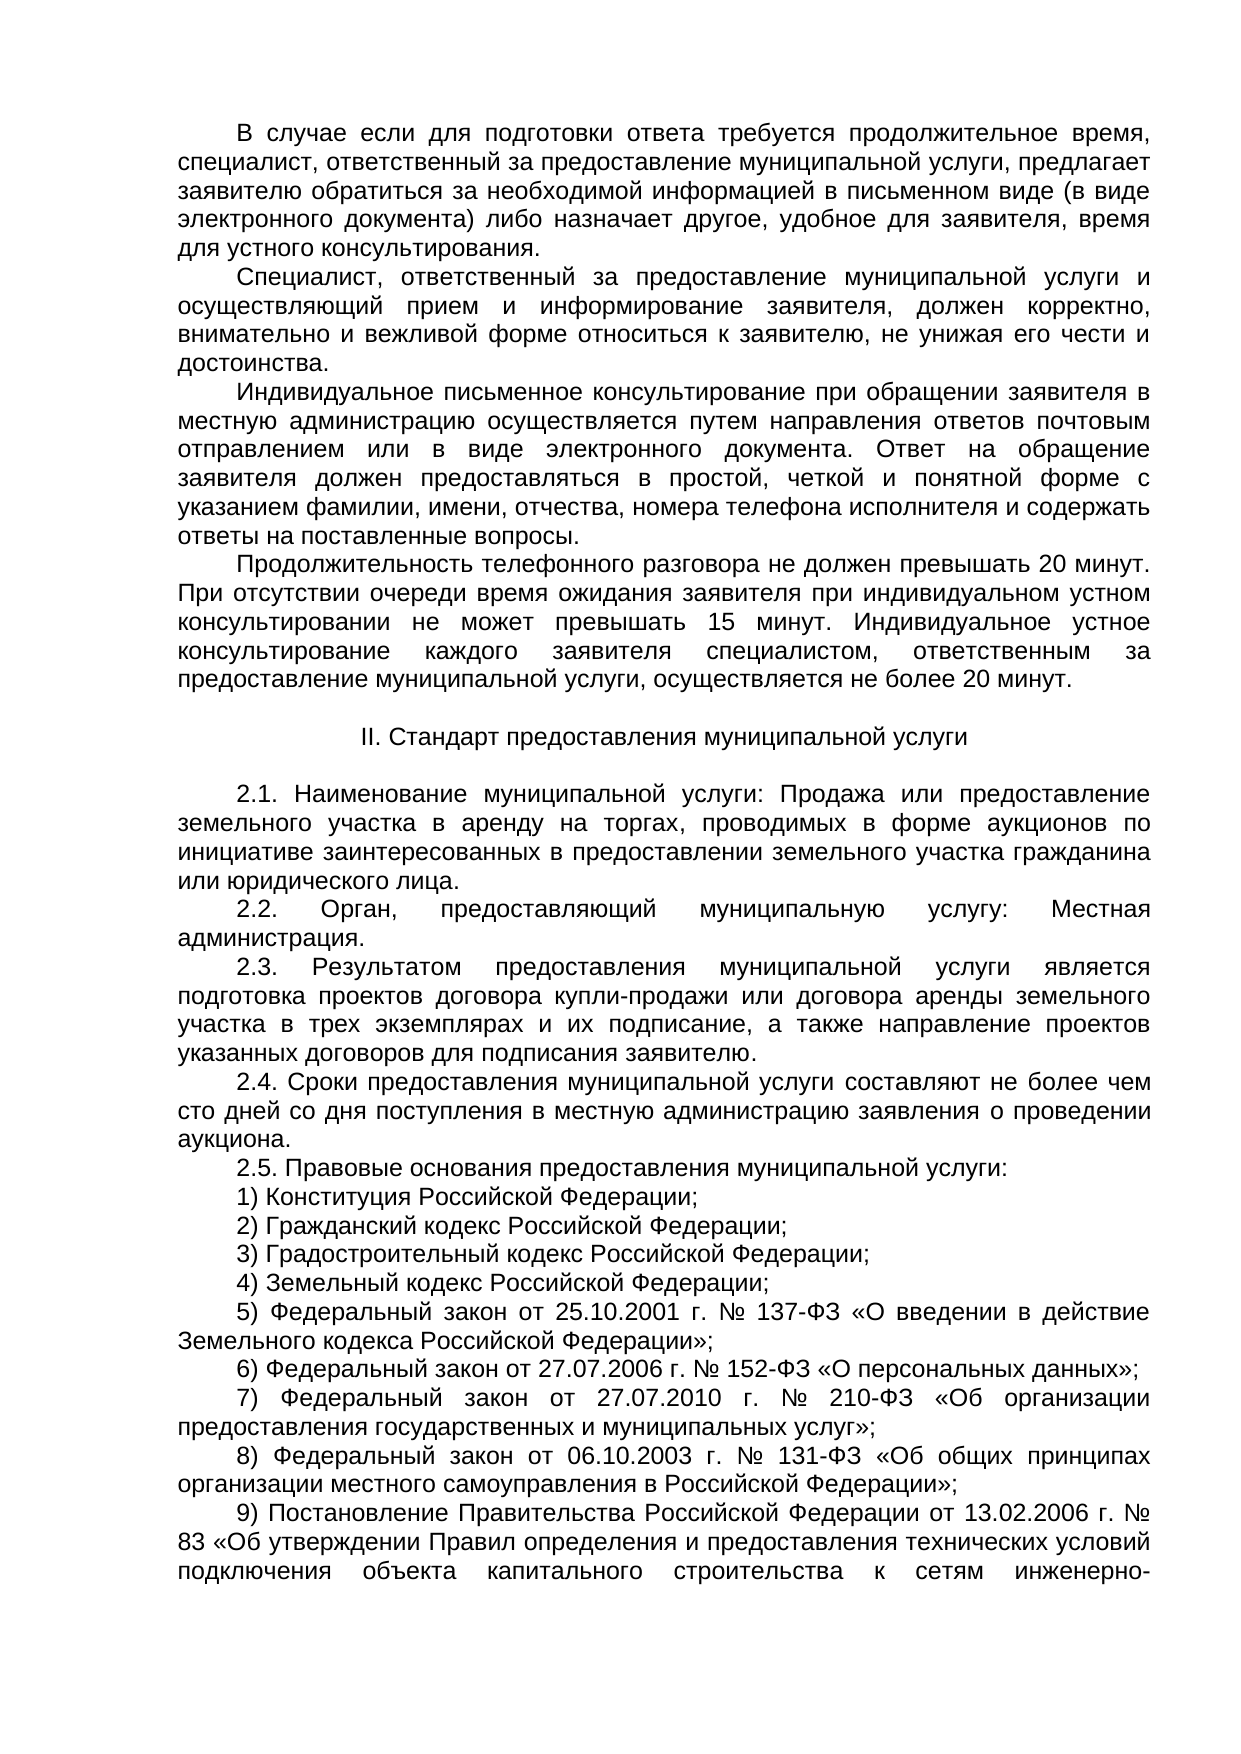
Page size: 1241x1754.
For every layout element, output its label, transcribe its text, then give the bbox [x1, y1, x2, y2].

text В случае если для подготовки ответа требуется продолжительное время, специалист, ответственный за предоставление муниципальной услуги, предлагает заявителю обратиться за необходимой информацией в письменном виде (в виде электронного документа) либо назначает другое, удобное для заявителя, время для устного консультирования. [177, 118, 1152, 262]
text 2.5. Правовые основания предоставления муниципальной услуги: [177, 1153, 1152, 1182]
text 2.1. Наименование муниципальной услуги: Продажа или предоставление земельного участка в аренду на торгах, проводимых в форме аукционов по инициативе заинтересованных в предоставлении земельного участка гражданина или юридического лица. [177, 779, 1152, 894]
text 1) Конституция Российской Федерации; [177, 1182, 1152, 1211]
text Специалист, ответственный за предоставление муниципальной услуги и осуществляющий прием и информирование заявителя, должен корректно, внимательно и вежливой форме относиться к заявителю, не унижая его чести и достоинства. [177, 262, 1152, 377]
text 8) Федеральный закон от 06.10.2003 г. № 131-ФЗ «Об общих принципах организации местного самоуправления в Российской Федерации»; [177, 1441, 1152, 1498]
text 7) Федеральный закон от 27.07.2010 г. № 210-ФЗ «Об организации предоставления государственных и муниципальных услуг»; [177, 1383, 1152, 1441]
text 4) Земельный кодекс Российской Федерации; [177, 1268, 1152, 1297]
text 3) Градостроительный кодекс Российской Федерации; [177, 1239, 1152, 1268]
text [177, 1498, 1152, 1584]
text Индивидуальное письменное консультирование при обращении заявителя в местную администрацию осуществляется путем направления ответов почтовым отправлением или в виде электронного документа. Ответ на обращение заявителя должен предоставляться в простой, четкой и понятной форме с указанием фамилии, имени, отчества, номера телефона исполнителя и содержать ответы на поставленные вопросы. [177, 377, 1152, 549]
text 6) Федеральный закон от 27.07.2006 г. № 152-ФЗ «О персональных данных»; [177, 1354, 1152, 1383]
text 2.3. Результатом предоставления муниципальной услуги является подготовка проектов договора купли-продажи или договора аренды земельного участка в трех экземплярах и их подписание, а также направление проектов указанных договоров для подписания заявителю. [177, 952, 1152, 1067]
text II. Стандарт предоставления муниципальной услуги [177, 722, 1152, 751]
text Продолжительность телефонного разговора не должен превышать 20 минут. При отсутствии очереди время ожидания заявителя при индивидуальном устном консультировании не может превышать 15 минут. Индивидуальное устное консультирование каждого заявителя специалистом, ответственным за предоставление муниципальной услуги, осуществляется не более 20 минут. [177, 549, 1152, 693]
text 5) Федеральный закон от 25.10.2001 г. № 137-ФЗ «О введении в действие Земельного кодекса Российской Федерации»; [177, 1297, 1152, 1354]
text 2) Гражданский кодекс Российской Федерации; [177, 1211, 1152, 1239]
text 2.4. Сроки предоставления муниципальной услуги составляют не более чем сто дней со дня поступления в местную администрацию заявления о проведении аукциона. [177, 1067, 1152, 1153]
text 2.2. Орган, предоставляющий муниципальную услугу: Местная администрация. [177, 894, 1152, 952]
